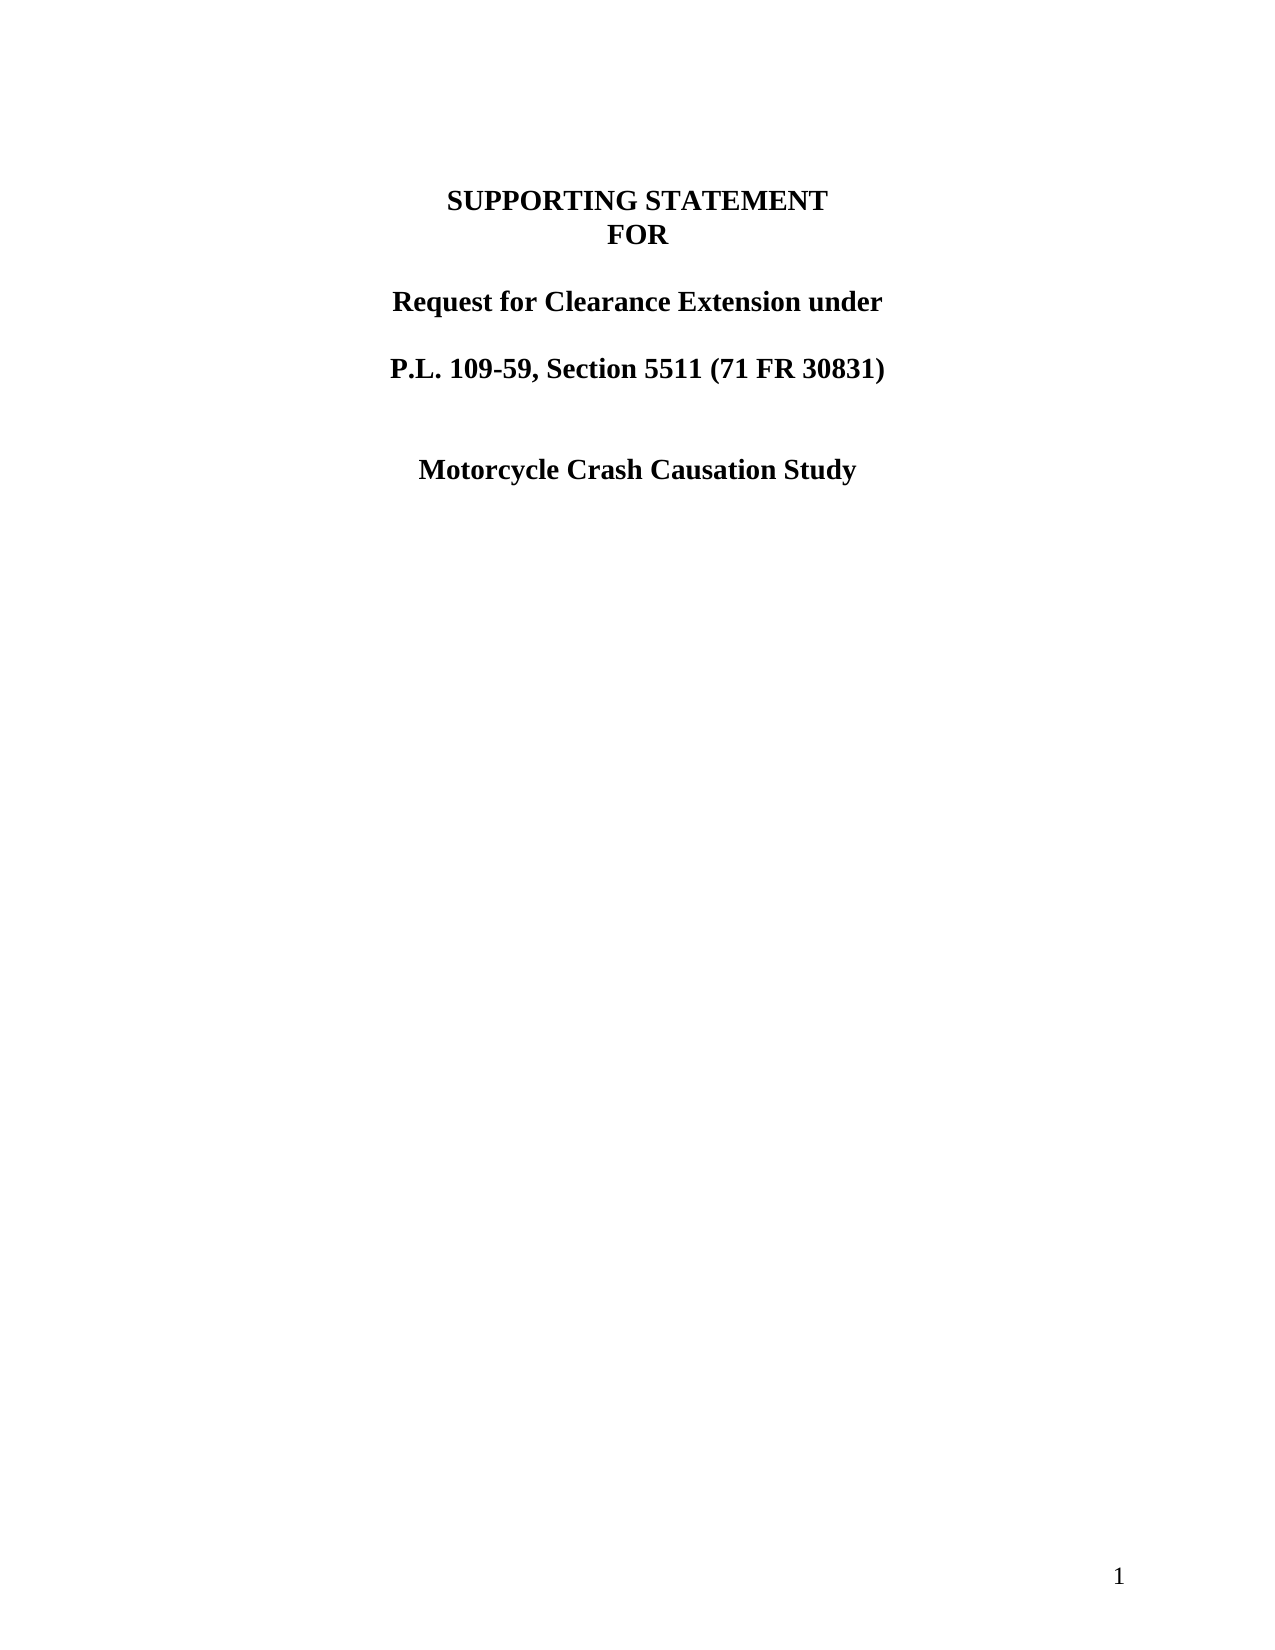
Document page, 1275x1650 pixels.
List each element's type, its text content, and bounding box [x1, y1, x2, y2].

text Request for Clearance Extension under [150, 284, 1125, 318]
text Motorcycle Crash Causation Study [150, 452, 1125, 485]
text FOR [150, 217, 1125, 251]
text SUPPORTING STATEMENT [150, 183, 1125, 217]
text P.L. 109-59, Section 5511 (71 FR 30831) [150, 351, 1125, 385]
